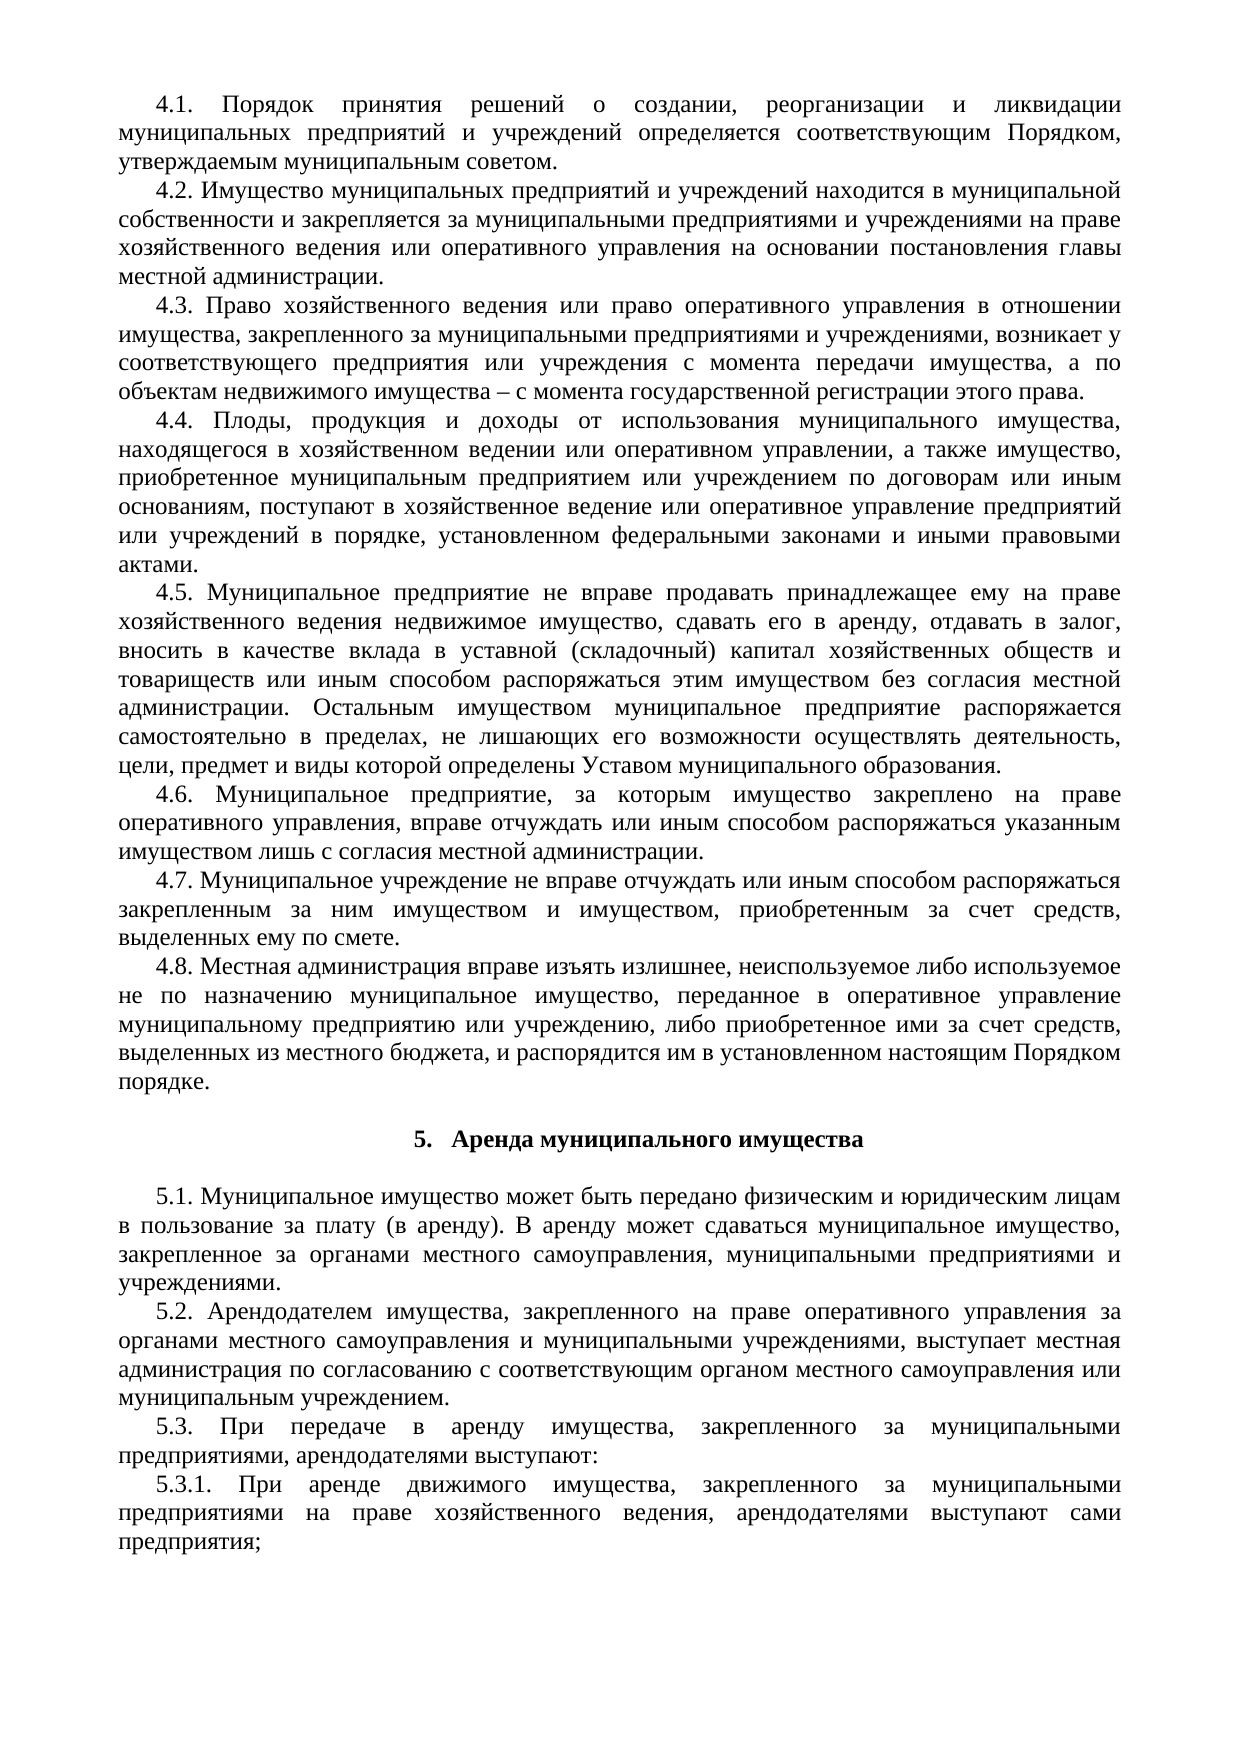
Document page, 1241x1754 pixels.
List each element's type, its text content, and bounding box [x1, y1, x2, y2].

text 4.3. Право хозяйственного ведения или право оперативного управления в отношении имущества, закрепленного за муниципальными предприятиями и учреждениями, возникает у соответствующего предприятия или учреждения с момента передачи имущества, а по объектам недвижимого имущества – с момента государственной регистрации этого права. [118, 290, 1122, 405]
text 4.7. Муниципальное учреждение не вправе отчуждать или иным способом распоряжаться закрепленным за ним имуществом и имуществом, приобретенным за счет средств, выделенных ему по смете. [118, 865, 1122, 951]
text 4.6. Муниципальное предприятие, за которым имущество закреплено на праве оперативного управления, вправе отчуждать или иным способом распоряжаться указанным имуществом лишь с согласия местной администрации. [118, 779, 1122, 865]
list Аренда муниципального имущества [156, 1124, 1122, 1152]
text 5.3.1. При аренде движимого имущества, закрепленного за муниципальными предприятиями на праве хозяйственного ведения, арендодателями выступают сами предприятия; [118, 1469, 1122, 1555]
text 4.5. Муниципальное предприятие не вправе продавать принадлежащее ему на праве хозяйственного ведения недвижимое имущество, сдавать его в аренду, отдавать в залог, вносить в качестве вклада в уставной (складочный) капитал хозяйственных обществ и товариществ или иным способом распоряжаться этим имуществом без согласия местной администрации. Остальным имуществом муниципальное предприятие распоряжается самостоятельно в пределах, не лишающих его возможности осуществлять деятельность, цели, предмет и виды которой определены Уставом муниципального образования. [118, 577, 1122, 779]
text 4.8. Местная администрация вправе изъять излишнее, неиспользуемое либо используемое не по назначению муниципальное имущество, переданное в оперативное управление муниципальному предприятию или учреждению, либо приобретенное ими за счет средств, выделенных из местного бюджета, и распорядится им в установленном настоящим Порядком порядке. [118, 951, 1122, 1095]
text 5.1. Муниципальное имущество может быть передано физическим и юридическим лицам в пользование за плату (в аренду). В аренду может сдаваться муниципальное имущество, закрепленное за органами местного самоуправления, муниципальными предприятиями и учреждениями. [118, 1181, 1122, 1296]
text 4.1. Порядок принятия решений о создании, реорганизации и ликвидации муниципальных предприятий и учреждений определяется соответствующим Порядком, утверждаемым муниципальным советом. [118, 89, 1122, 175]
text 5.2. Арендодателем имущества, закрепленного на праве оперативного управления за органами местного самоуправления и муниципальными учреждениями, выступает местная администрация по согласованию с соответствующим органом местного самоуправления или муниципальным учреждением. [118, 1296, 1122, 1411]
text 4.4. Плоды, продукция и доходы от использования муниципального имущества, находящегося в хозяйственном ведении или оперативном управлении, а также имущество, приобретенное муниципальным предприятием или учреждением по договорам или иным основаниям, поступают в хозяйственное ведение или оперативное управление предприятий или учреждений в порядке, установленном федеральными законами и иными правовыми актами. [118, 405, 1122, 577]
text 4.2. Имущество муниципальных предприятий и учреждений находится в муниципальной собственности и закрепляется за муниципальными предприятиями и учреждениями на праве хозяйственного ведения или оперативного управления на основании постановления главы местной администрации. [118, 175, 1122, 290]
text 5.3. При передаче в аренду имущества, закрепленного за муниципальными предприятиями, арендодателями выступают: [118, 1411, 1122, 1469]
